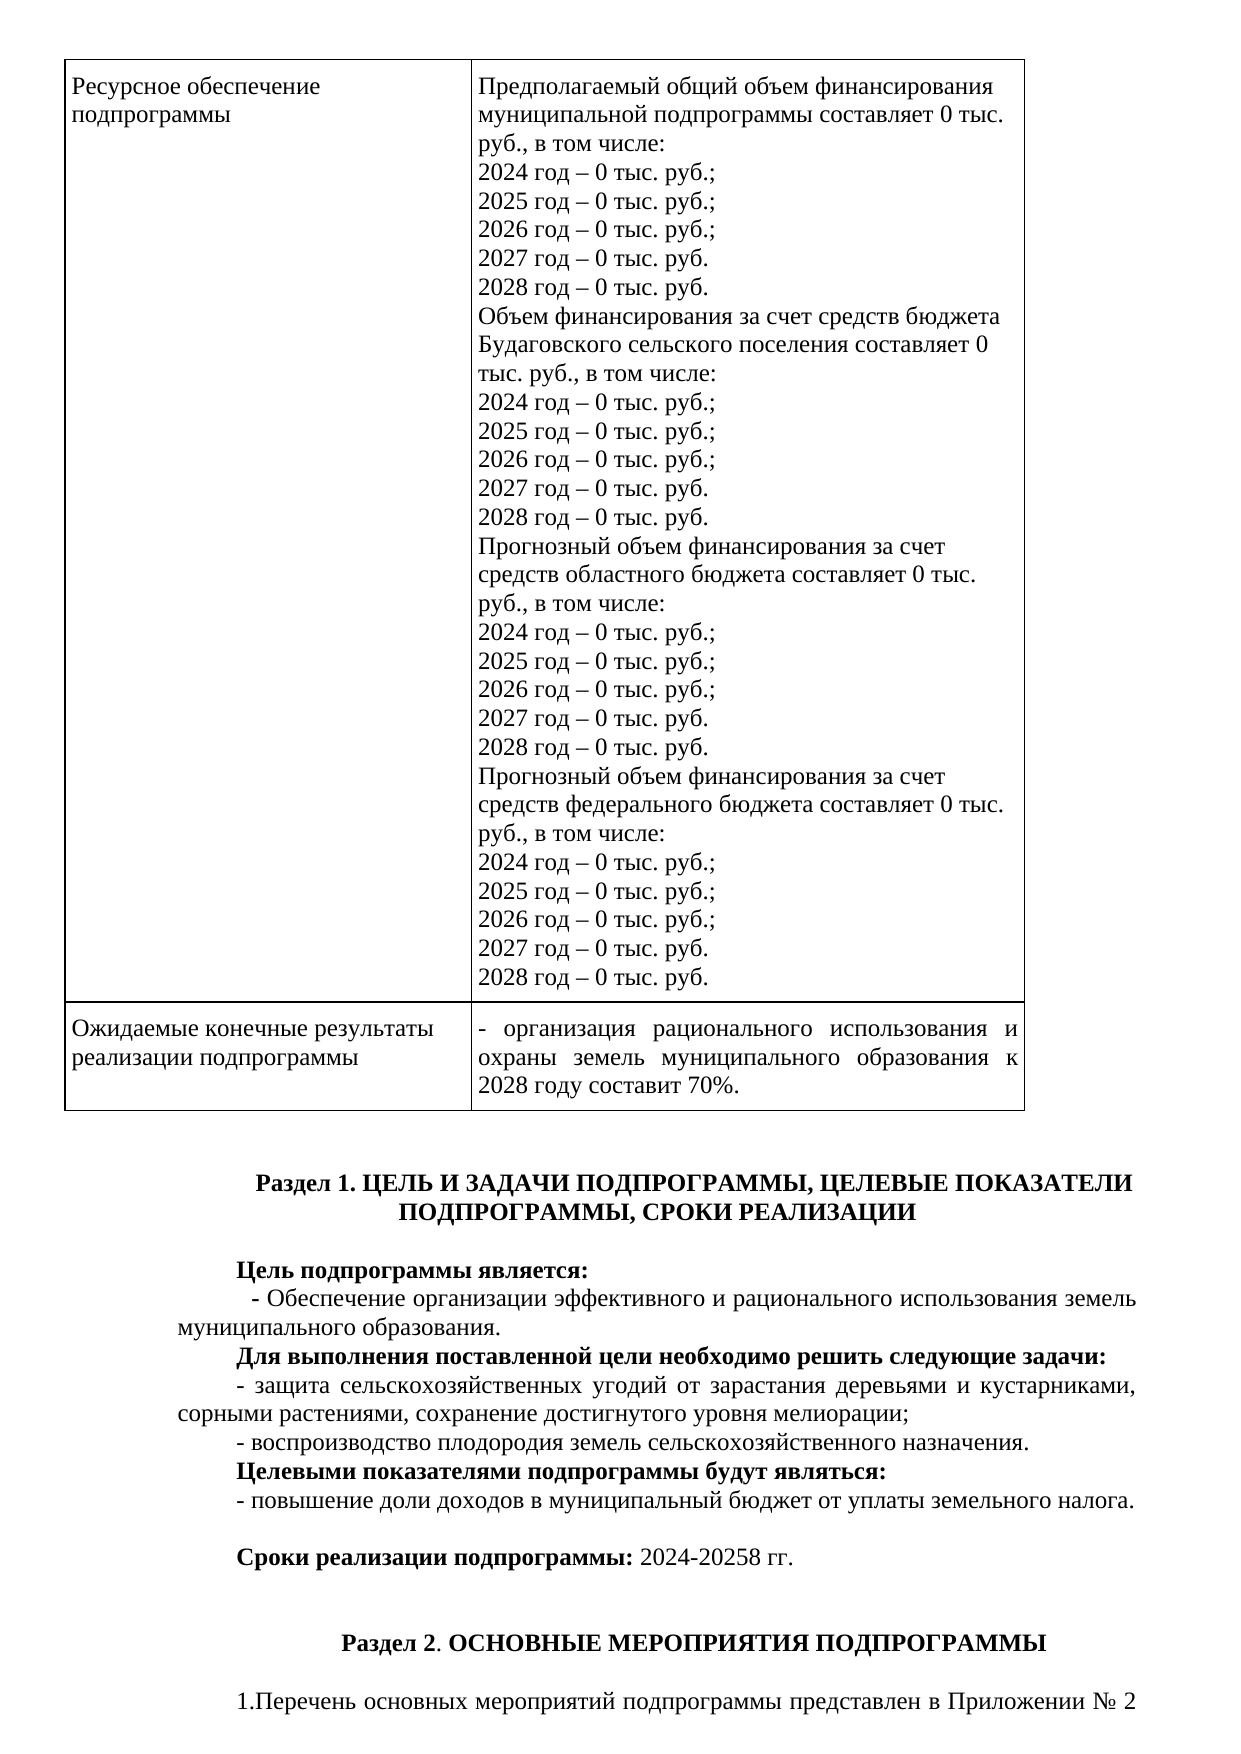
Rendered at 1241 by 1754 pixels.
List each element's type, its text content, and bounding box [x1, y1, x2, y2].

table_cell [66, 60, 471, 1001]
text - воспроизводство плодородия земель сельскохозяйственного назначения. [177, 1427, 1137, 1456]
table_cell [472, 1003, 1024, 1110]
text Цель подпрограммы является: [177, 1255, 1137, 1283]
text Раздел 2. ОСНОВНЫЕ МЕРОПРИЯТИЯ ПОДПРОГРАММЫ [177, 1628, 1137, 1657]
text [177, 1686, 1137, 1715]
text Целевыми показателями подпрограммы будут являться: [177, 1456, 1137, 1485]
text Сроки реализации подпрограммы: 2024-20258 гг. [177, 1542, 1137, 1571]
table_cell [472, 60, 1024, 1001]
text Раздел 1. ЦЕЛЬ И ЗАДАЧИ ПОДПРОГРАММЫ, ЦЕЛЕВЫЕ ПОКАЗАТЕЛИ ПОДПРОГРАММЫ, СРОКИ РЕАЛИЗАЦИИ [177, 1168, 1137, 1226]
text - защита сельскохозяйственных угодий от зарастания деревьями и кустарниками, сорными растениями, сохранение достигнутого уровня мелиорации; [177, 1370, 1137, 1427]
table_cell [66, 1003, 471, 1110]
text Для выполнения поставленной цели необходимо решить следующие задачи: [177, 1341, 1137, 1370]
text - Обеспечение организации эффективного и рационального использования земель муниципального образования. [177, 1283, 1137, 1341]
text - повышение доли доходов в муниципальный бюджет от уплаты земельного налога. [177, 1485, 1137, 1513]
